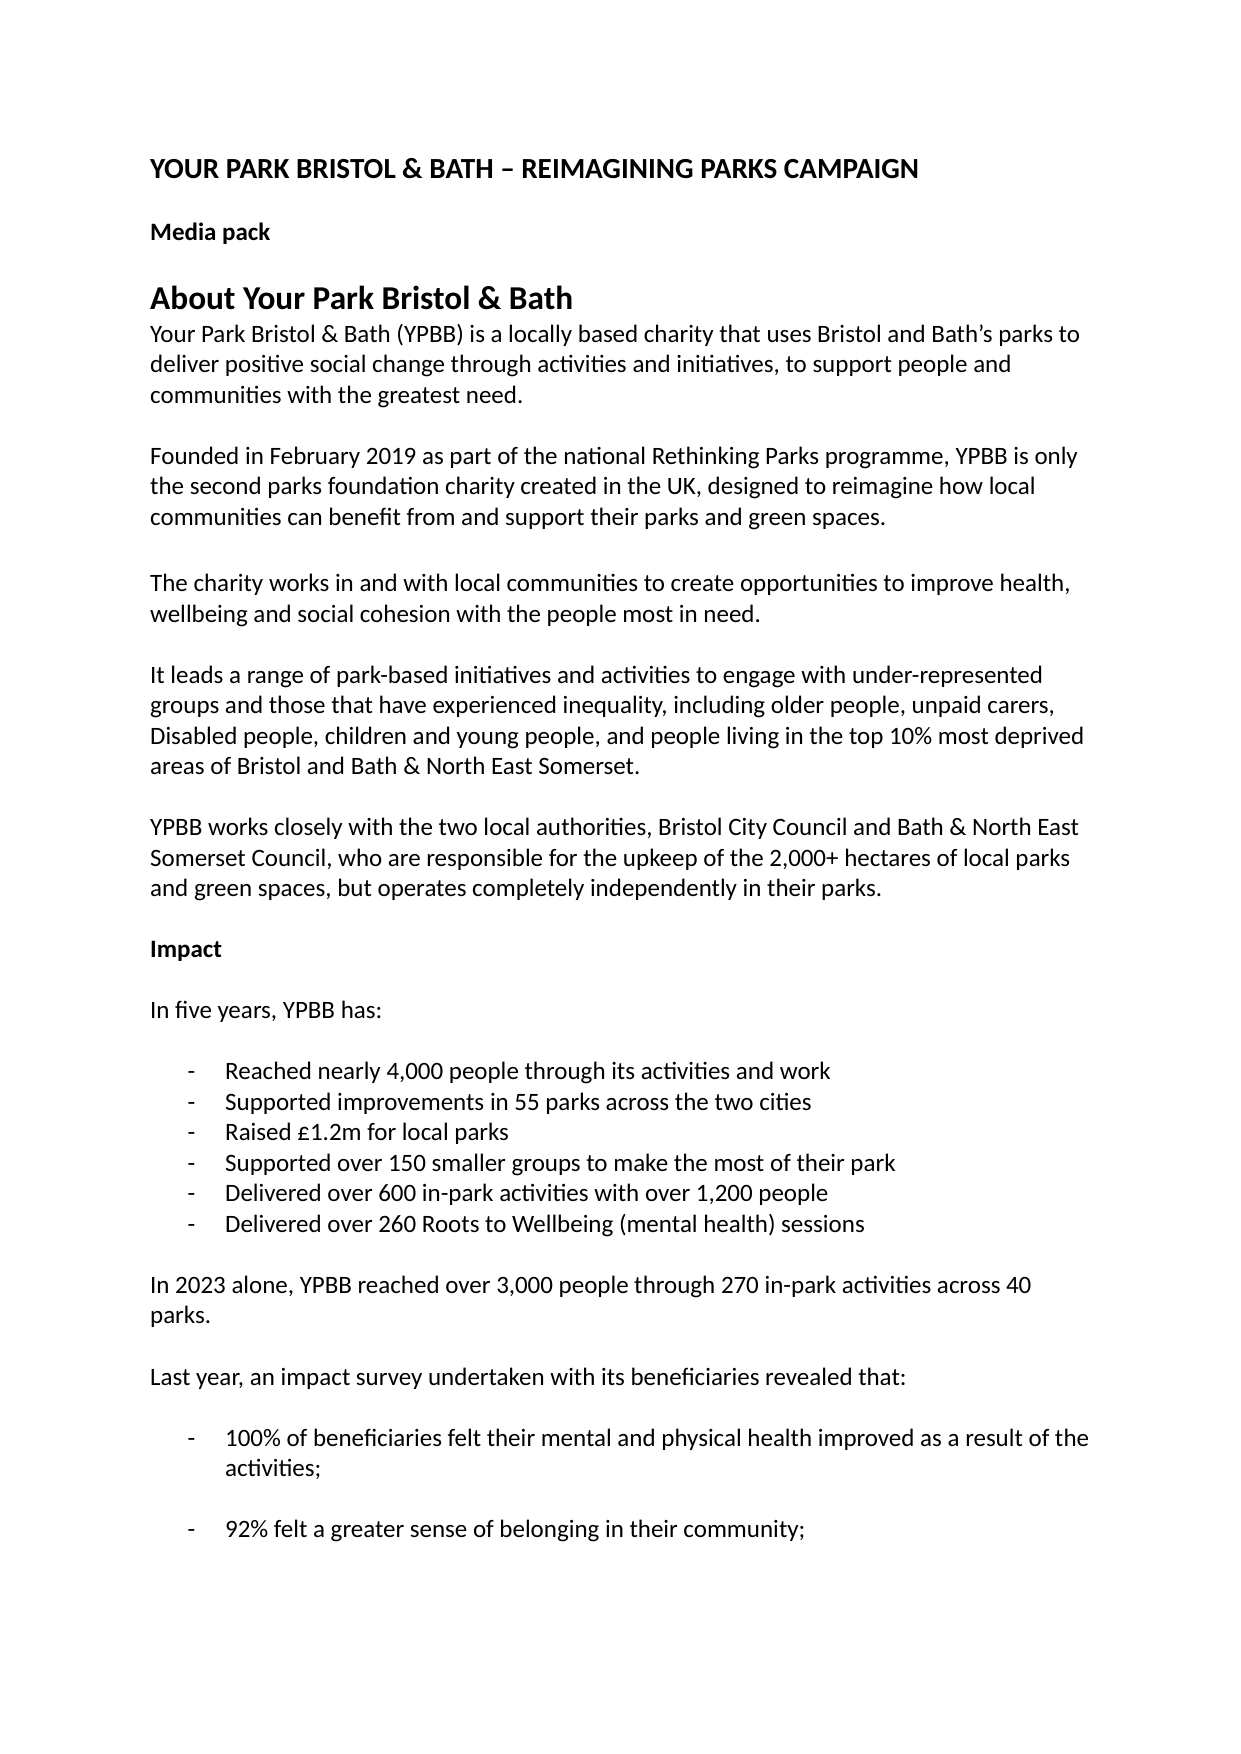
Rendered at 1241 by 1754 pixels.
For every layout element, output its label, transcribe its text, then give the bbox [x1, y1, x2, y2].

list Supported over 150 smaller groups to make the most of their park [187, 1147, 1090, 1178]
list 100% of beneficiaries felt their mental and physical health improved as a result of the activities; [187, 1422, 1090, 1483]
text Last year, an impact survey undertaken with its beneficiaries revealed that: [150, 1361, 1090, 1391]
list 92% felt a greater sense of belonging in their community; [187, 1513, 1090, 1544]
text Media pack [150, 216, 1090, 247]
text YOUR PARK BRISTOL & BATH – REIMAGINING PARKS CAMPAIGN [150, 150, 1090, 186]
list Delivered over 600 in-park activities with over 1,200 people [187, 1178, 1090, 1208]
list Reached nearly 4,000 people through its activities and work [187, 1056, 1090, 1086]
text About Your Park Bristol & Bath [150, 277, 1090, 318]
list Delivered over 260 Roots to Wellbeing (mental health) sessions [187, 1208, 1090, 1239]
text YPBB works closely with the two local authorities, Bristol City Council and Bath & North East Somerset Council, who are responsible for the upkeep of the 2,000+ hectares of local parks and green spaces, but operates completely independently in their parks. [150, 811, 1090, 903]
text In 2023 alone, YPBB reached over 3,000 people through 270 in-park activities across 40 parks. [150, 1269, 1090, 1330]
text In five years, YPBB has: [150, 994, 1090, 1025]
list Supported improvements in 55 parks across the two cities [187, 1086, 1090, 1117]
text Your Park Bristol & Bath (YPBB) is a locally based charity that uses Bristol and Bath’s parks to deliver positive social change through activities and initiatives, to support people and communities with the greatest need. [150, 318, 1090, 409]
text Founded in February 2019 as part of the national Rethinking Parks programme, YPBB is only the second parks foundation charity created in the UK, designed to reimagine how local communities can benefit from and support their parks and green spaces. [150, 440, 1090, 532]
text Impact [150, 933, 1090, 964]
list Raised £1.2m for local parks [187, 1117, 1090, 1147]
text The charity works in and with local communities to create opportunities to improve health, wellbeing and social cohesion with the people most in need. [150, 567, 1090, 628]
text It leads a range of park-based initiatives and activities to engage with under-represented groups and those that have experienced inequality, including older people, unpaid carers, Disabled people, children and young people, and people living in the top 10% most deprived areas of Bristol and Bath & North East Somerset. [150, 659, 1090, 781]
